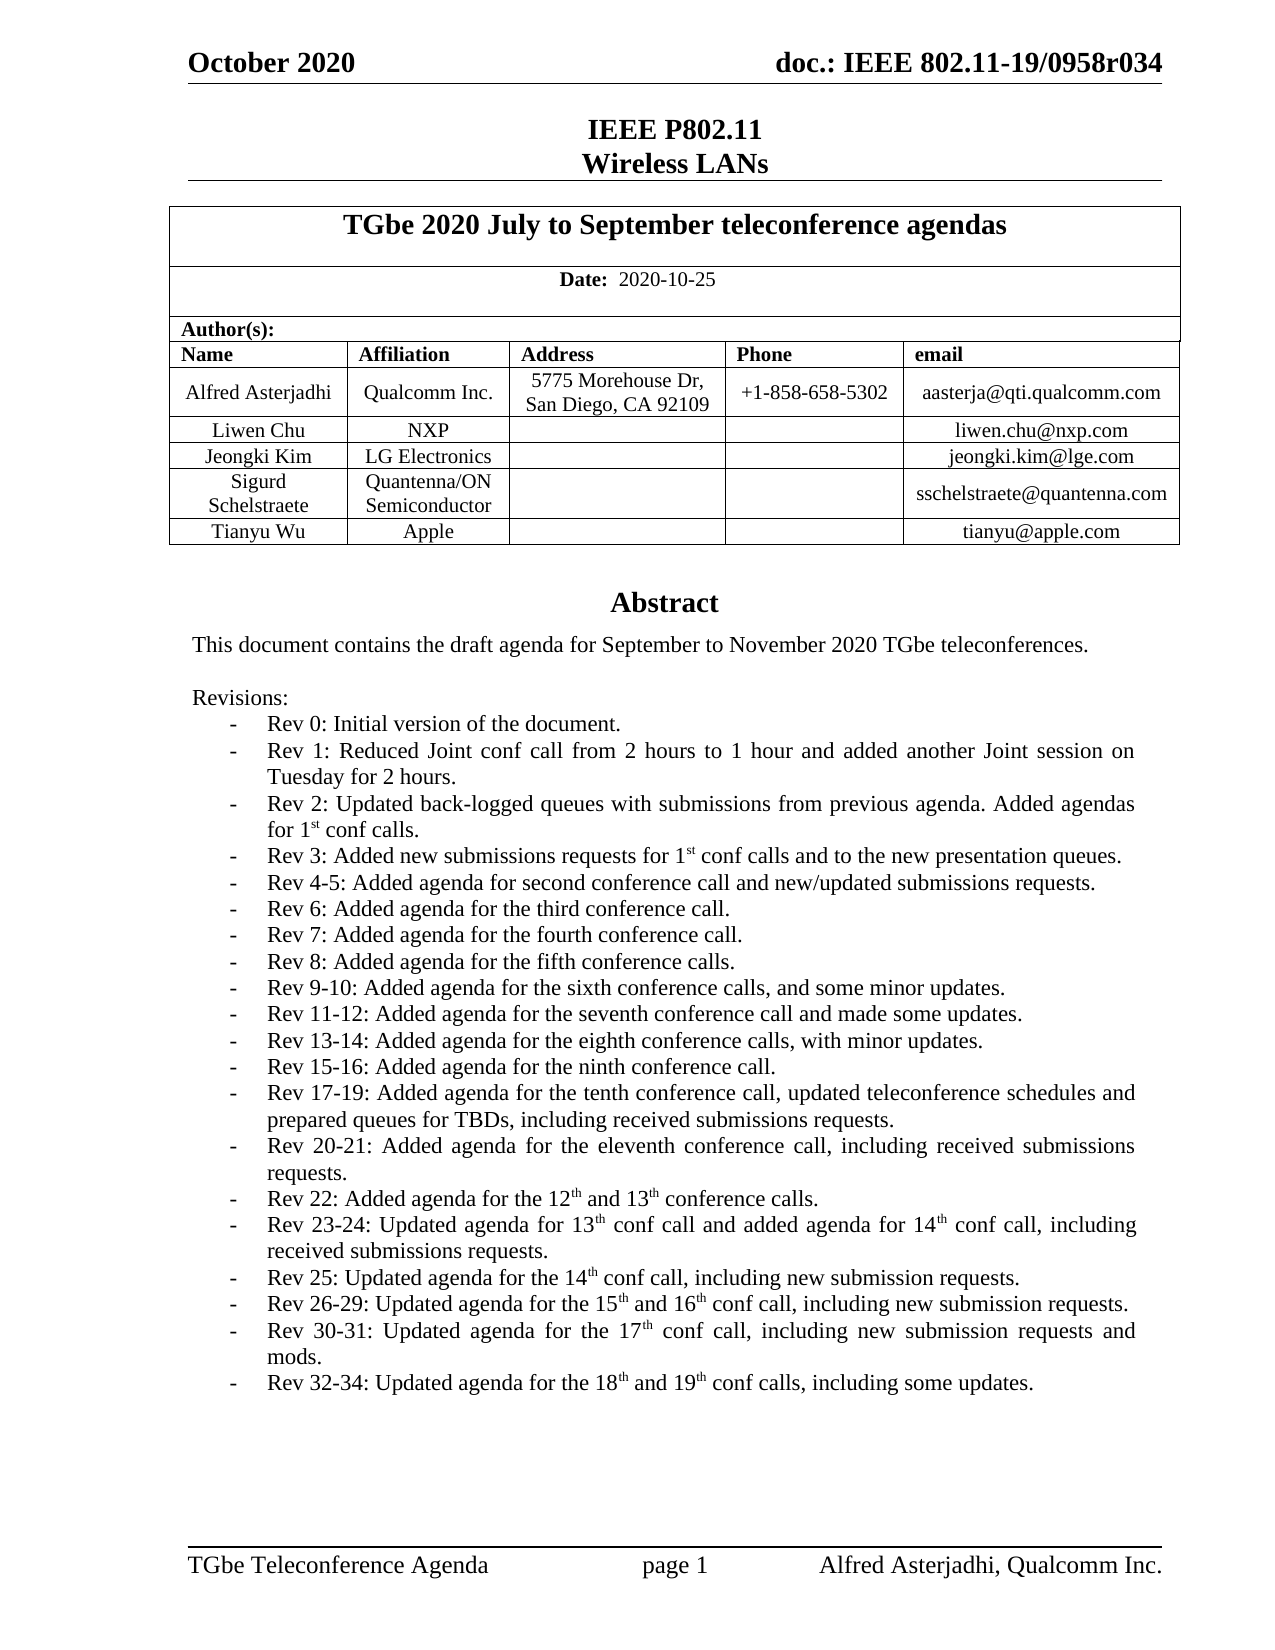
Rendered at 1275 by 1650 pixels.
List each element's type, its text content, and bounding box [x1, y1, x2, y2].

table_cell Affiliation [348, 342, 509, 367]
table_cell [726, 443, 903, 468]
table_header TGbe 2020 July to September teleconference agendas [170, 207, 1180, 266]
table_cell NXP [348, 417, 509, 442]
table_cell [726, 417, 903, 442]
table_cell +1-858-658-5302 [726, 368, 903, 416]
table_cell Author(s): [170, 317, 1180, 341]
table_cell Tianyu Wu [170, 519, 347, 543]
table_cell tianyu@apple.com [904, 519, 1179, 543]
table_cell [510, 443, 725, 468]
table_cell [510, 519, 725, 543]
table_cell [510, 417, 725, 442]
table_cell Jeongki Kim [170, 443, 347, 468]
table_cell email [904, 342, 1179, 367]
table_cell sschelstraete@quantenna.com [904, 469, 1179, 517]
table_cell Quantenna/ON Semiconductor [348, 469, 509, 517]
table_cell jeongki.kim@lge.com [904, 443, 1179, 468]
table_cell [726, 519, 903, 543]
table_cell Address [510, 342, 725, 367]
table_cell Apple [348, 519, 509, 543]
table_cell [726, 469, 903, 517]
table_cell [510, 469, 725, 517]
table_cell Phone [726, 342, 903, 367]
table_cell Name [170, 342, 347, 367]
table_cell LG Electronics [348, 443, 509, 468]
table_cell Alfred Asterjadhi [170, 368, 347, 416]
table_cell Date: 2020-10-25 [170, 267, 1180, 316]
text IEEE P802.11 Wireless LANs [187, 112, 1162, 181]
table_cell Sigurd Schelstraete [170, 469, 347, 517]
table_cell aasterja@qti.qualcomm.com [904, 368, 1179, 416]
table_cell Liwen Chu [170, 417, 347, 442]
table_cell 5775 Morehouse Dr, San Diego, CA 92109 [510, 368, 725, 416]
table_cell Qualcomm Inc. [348, 368, 509, 416]
table_cell liwen.chu@nxp.com [904, 417, 1179, 442]
